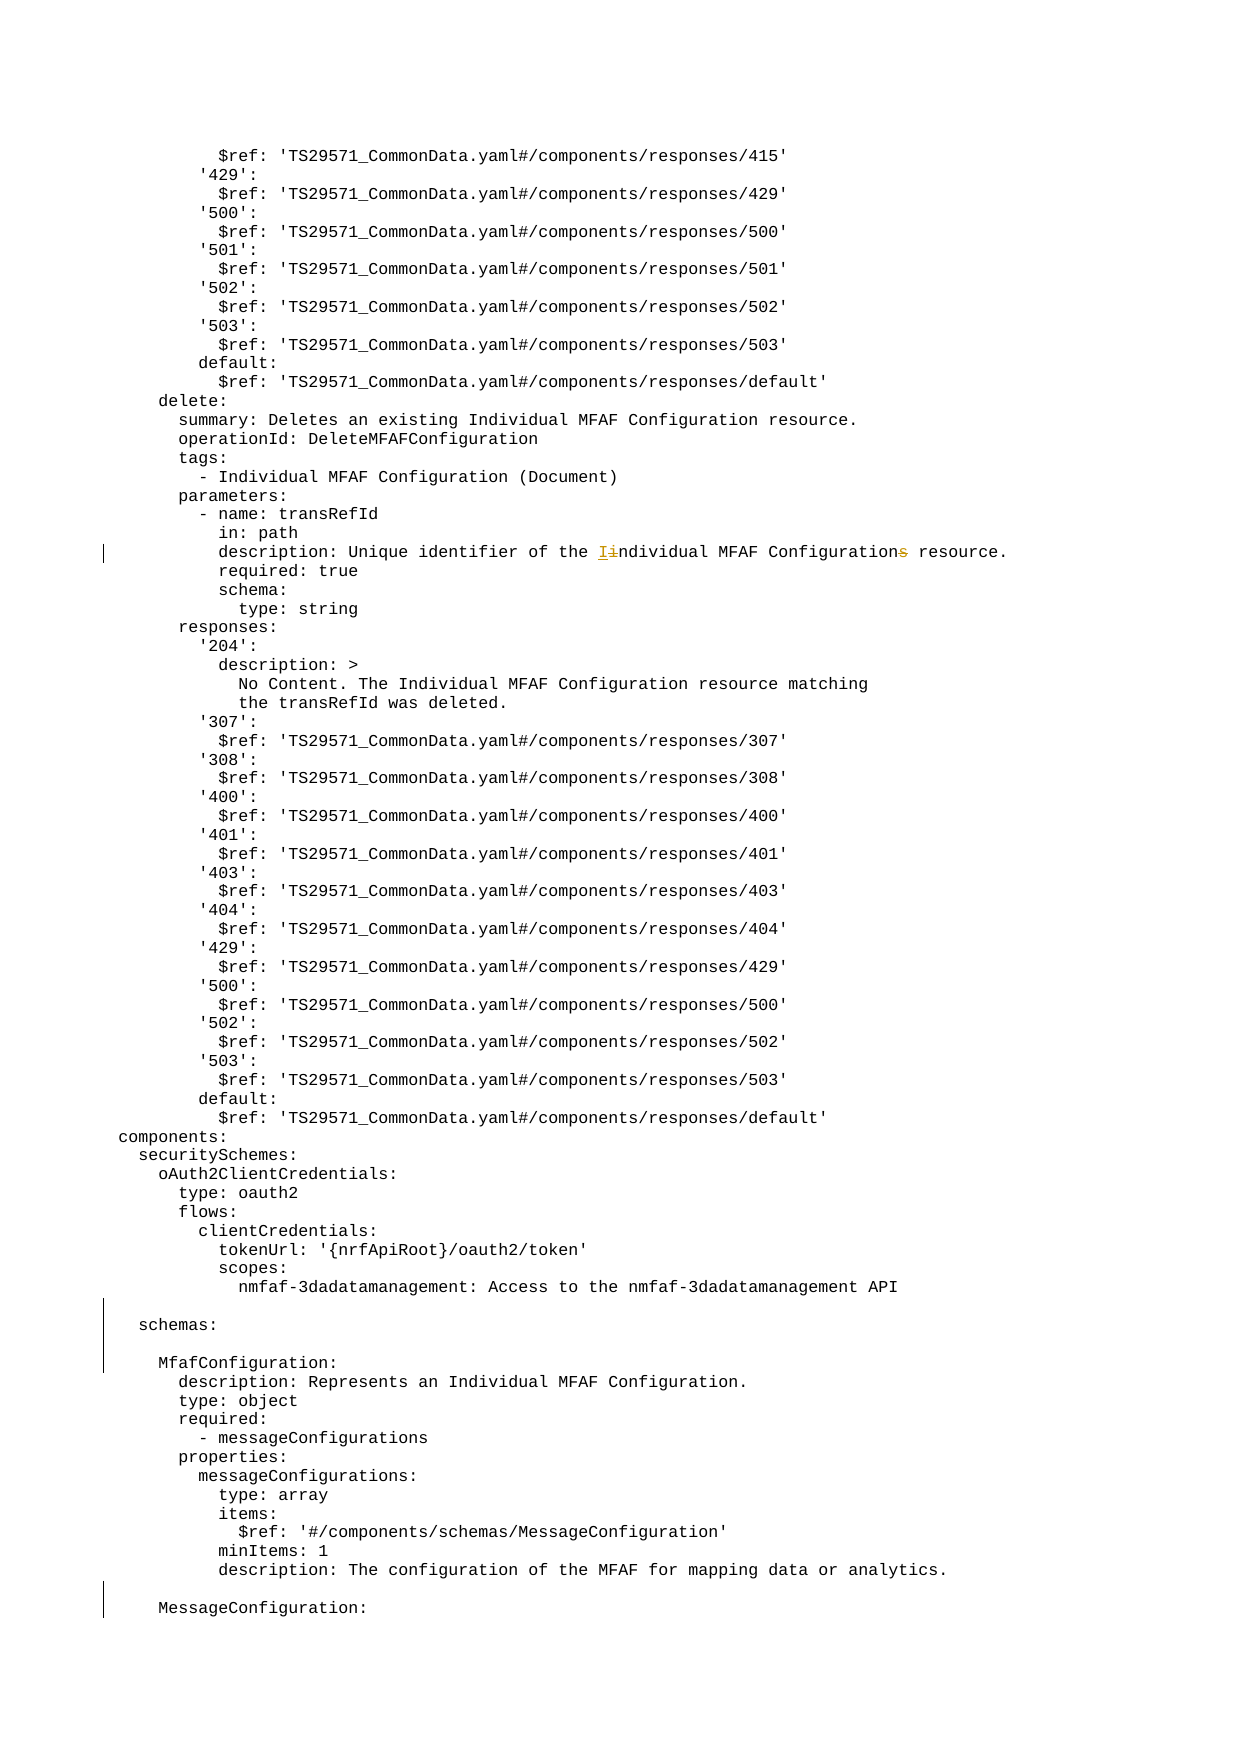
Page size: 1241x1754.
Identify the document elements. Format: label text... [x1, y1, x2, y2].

text flows: [118, 1203, 1122, 1222]
text '204': [118, 638, 1122, 657]
text messageConfigurations: [118, 1467, 1122, 1486]
text $ref: 'TS29571_CommonData.yaml#/components/responses/502' [118, 1034, 1122, 1053]
text delete: [118, 393, 1122, 412]
text $ref: 'TS29571_CommonData.yaml#/components/responses/403' [118, 883, 1122, 902]
text $ref: 'TS29571_CommonData.yaml#/components/responses/307' [118, 732, 1122, 751]
text tags: [118, 449, 1122, 468]
text '307': [118, 713, 1122, 732]
text required: [118, 1411, 1122, 1430]
text MfafConfiguration: [118, 1354, 1122, 1373]
text $ref: 'TS29571_CommonData.yaml#/components/responses/429' [118, 185, 1122, 204]
text '503': [118, 317, 1122, 336]
text description: Unique identifier of the ndividual MFAF Configuration resource. [118, 544, 1122, 562]
text $ref: 'TS29571_CommonData.yaml#/components/responses/default' [118, 1109, 1122, 1128]
text default: [118, 1090, 1122, 1109]
text nmfaf-3dadatamanagement: Access to the nmfaf-3dadatamanagement API [118, 1279, 1122, 1298]
text '502': [118, 280, 1122, 298]
text No Content. The Individual MFAF Configuration resource matching [118, 676, 1122, 694]
text $ref: 'TS29571_CommonData.yaml#/components/responses/500' [118, 223, 1122, 242]
text - messageConfigurations [118, 1430, 1122, 1449]
text - Individual MFAF Configuration (Document) [118, 468, 1122, 487]
text '502': [118, 1015, 1122, 1034]
text - name: transRefId [118, 506, 1122, 525]
text description: The configuration of the MFAF for mapping data or analytics. [118, 1562, 1122, 1581]
text $ref: 'TS29571_CommonData.yaml#/components/responses/308' [118, 770, 1122, 789]
text $ref: 'TS29571_CommonData.yaml#/components/responses/429' [118, 958, 1122, 977]
text '500': [118, 977, 1122, 996]
text type: array [118, 1486, 1122, 1505]
text default: [118, 355, 1122, 374]
text schema: [118, 581, 1122, 600]
text properties: [118, 1449, 1122, 1467]
text responses: [118, 619, 1122, 638]
text oAuth2ClientCredentials: [118, 1166, 1122, 1185]
text in: path [118, 525, 1122, 544]
text $ref: 'TS29571_CommonData.yaml#/components/responses/503' [118, 336, 1122, 355]
text '404': [118, 902, 1122, 921]
text '501': [118, 242, 1122, 261]
text schemas: [118, 1317, 1122, 1336]
text description: Represents an Individual MFAF Configuration. [118, 1373, 1122, 1392]
text operationId: DeleteMFAFConfiguration [118, 431, 1122, 449]
text '429': [118, 167, 1122, 185]
text '401': [118, 826, 1122, 845]
text items: [118, 1505, 1122, 1524]
text scopes: [118, 1260, 1122, 1279]
text tokenUrl: '{nrfApiRoot}/oauth2/token' [118, 1241, 1122, 1260]
text parameters: [118, 487, 1122, 506]
text clientCredentials: [118, 1222, 1122, 1241]
text $ref: 'TS29571_CommonData.yaml#/components/responses/default' [118, 374, 1122, 393]
text $ref: 'TS29571_CommonData.yaml#/components/responses/404' [118, 921, 1122, 939]
text $ref: 'TS29571_CommonData.yaml#/components/responses/415' [118, 148, 1122, 167]
text '308': [118, 751, 1122, 770]
text $ref: 'TS29571_CommonData.yaml#/components/responses/401' [118, 845, 1122, 864]
text $ref: 'TS29571_CommonData.yaml#/components/responses/501' [118, 261, 1122, 280]
text $ref: 'TS29571_CommonData.yaml#/components/responses/502' [118, 298, 1122, 317]
text type: oauth2 [118, 1185, 1122, 1203]
text the transRefId was deleted. [118, 694, 1122, 713]
text description: > [118, 657, 1122, 676]
text '500': [118, 204, 1122, 223]
text summary: Deletes an existing Individual MFAF Configuration resource. [118, 412, 1122, 431]
text '403': [118, 864, 1122, 883]
text $ref: 'TS29571_CommonData.yaml#/components/responses/503' [118, 1072, 1122, 1090]
text required: true [118, 562, 1122, 581]
text components: [118, 1128, 1122, 1147]
text $ref: 'TS29571_CommonData.yaml#/components/responses/500' [118, 996, 1122, 1015]
text '400': [118, 789, 1122, 808]
text MessageConfiguration: [118, 1599, 1122, 1618]
text '503': [118, 1053, 1122, 1072]
text type: string [118, 600, 1122, 619]
text $ref: '#/components/schemas/MessageConfiguration' [118, 1524, 1122, 1543]
text type: object [118, 1392, 1122, 1411]
text '429': [118, 939, 1122, 958]
text minItems: 1 [118, 1543, 1122, 1562]
text $ref: 'TS29571_CommonData.yaml#/components/responses/400' [118, 808, 1122, 826]
text securitySchemes: [118, 1147, 1122, 1166]
